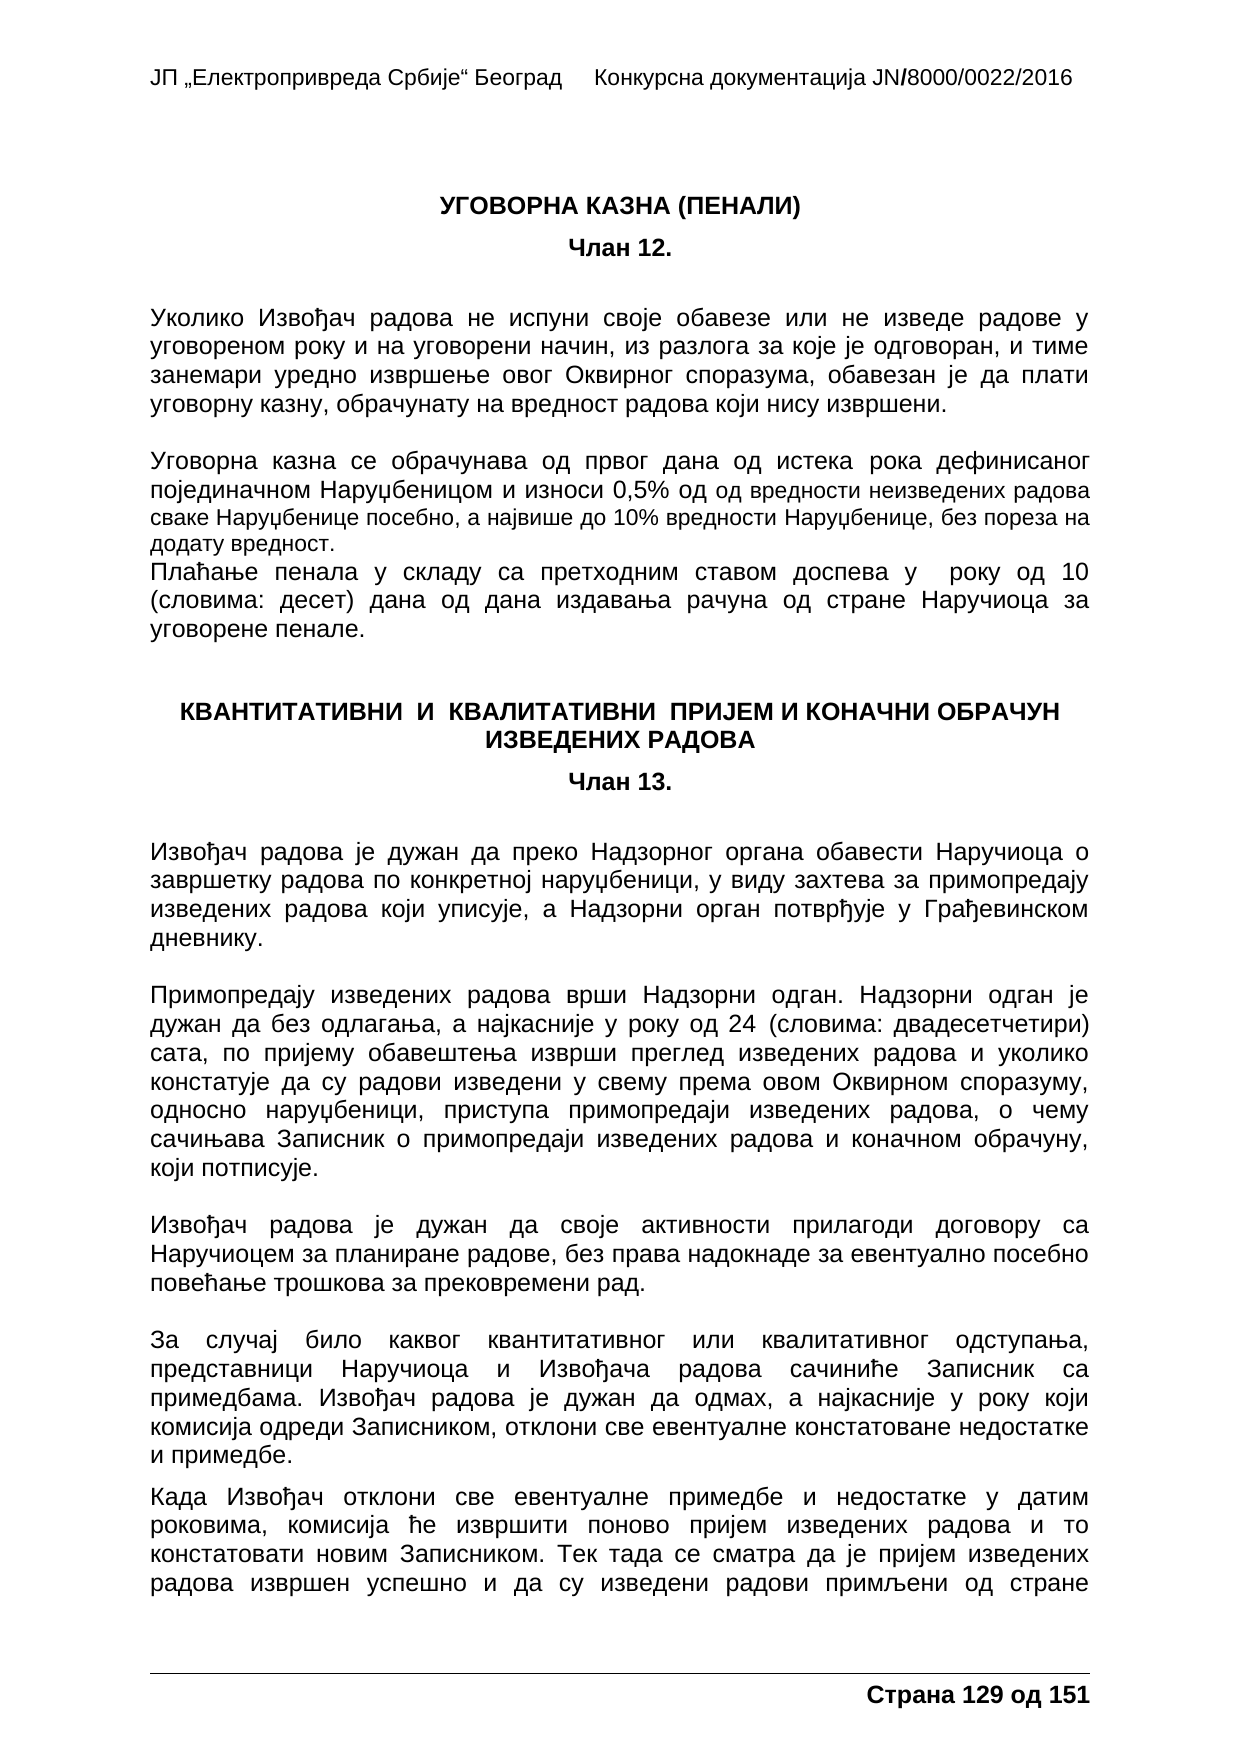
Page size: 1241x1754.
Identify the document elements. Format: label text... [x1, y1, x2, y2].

text За случај било каквог квантитативног или квалитативног одступања, представници Наручиоца и Извођача радова сачиниће Записник са примедбама. Извођач радова је дужан да одмах, а најкасније у року који комисија одреди Записником, отклони све евентуалне констатоване недостатке и примедбе. [150, 1325, 1090, 1469]
text Извођач радова је дужан да преко Надзорног органа обавести Наручиоца о завршетку радова по конкретној наруџбеници, у виду захтева за примопредају изведених радова који уписује, а Надзорни орган потврђује у Грађевинском дневнику. [150, 836, 1090, 951]
text КВАНТИТАТИВНИ И КВАЛИТАТИВНИ ПРИЈЕМ И КОНАЧНИ ОБРАЧУН ИЗВЕДЕНИХ РАДОВА [150, 696, 1090, 754]
text Извођач радова је дужан да своје активности прилагоди договору са Наручиоцем за планиране радове, без права надокнаде за евентуално посебно повећање трошкова за прековремени рад. [150, 1210, 1090, 1296]
text Члан 13. [150, 766, 1090, 795]
text Уговорна казна се обрачунава од првог дана од истека рока дефинисаног појединачном Наруџбеницом и износи 0,5% од од вредности неизведених радова сваке Наруџбенице посебно, а највише до 10% вредности Наруџбенице, без пореза на додату вредност. [150, 446, 1090, 556]
text УГОВОРНА КАЗНА (ПЕНАЛИ) [150, 191, 1090, 220]
text Уколико Извођач радова не испуни своје обавезе или не изведе радове у уговореном року и на уговорени начин, из разлога за које је одговоран, и тиме занемари уредно извршење овог Оквирног споразума, обавезан је да плати уговорну казну, обрачунату на вредност радова који нису извршени. [150, 302, 1090, 417]
text Плаћање пенала у складу са претходним ставом доспева у року од 10 (словима: десет) дана од дана издавања рачуна од стране Наручиоца за уговорене пенале. [150, 556, 1090, 643]
text Члан 12. [150, 232, 1090, 261]
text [150, 1481, 1090, 1596]
text Примопредају изведених радова врши Надзорни одган. Надзорни одган је дужан да без одлагања, а најкасније у року од 24 (словима: двадесетчетири) сата, по пријему обавештења изврши преглед изведених радова и уколико констатује да су радови изведени у свему према овом Оквирном споразуму, односно наруџбеници, приступа примопредаји изведених радова, о чему сачињава Записник о примопредаји изведених радова и коначном обрачуну, који потписује. [150, 980, 1090, 1181]
